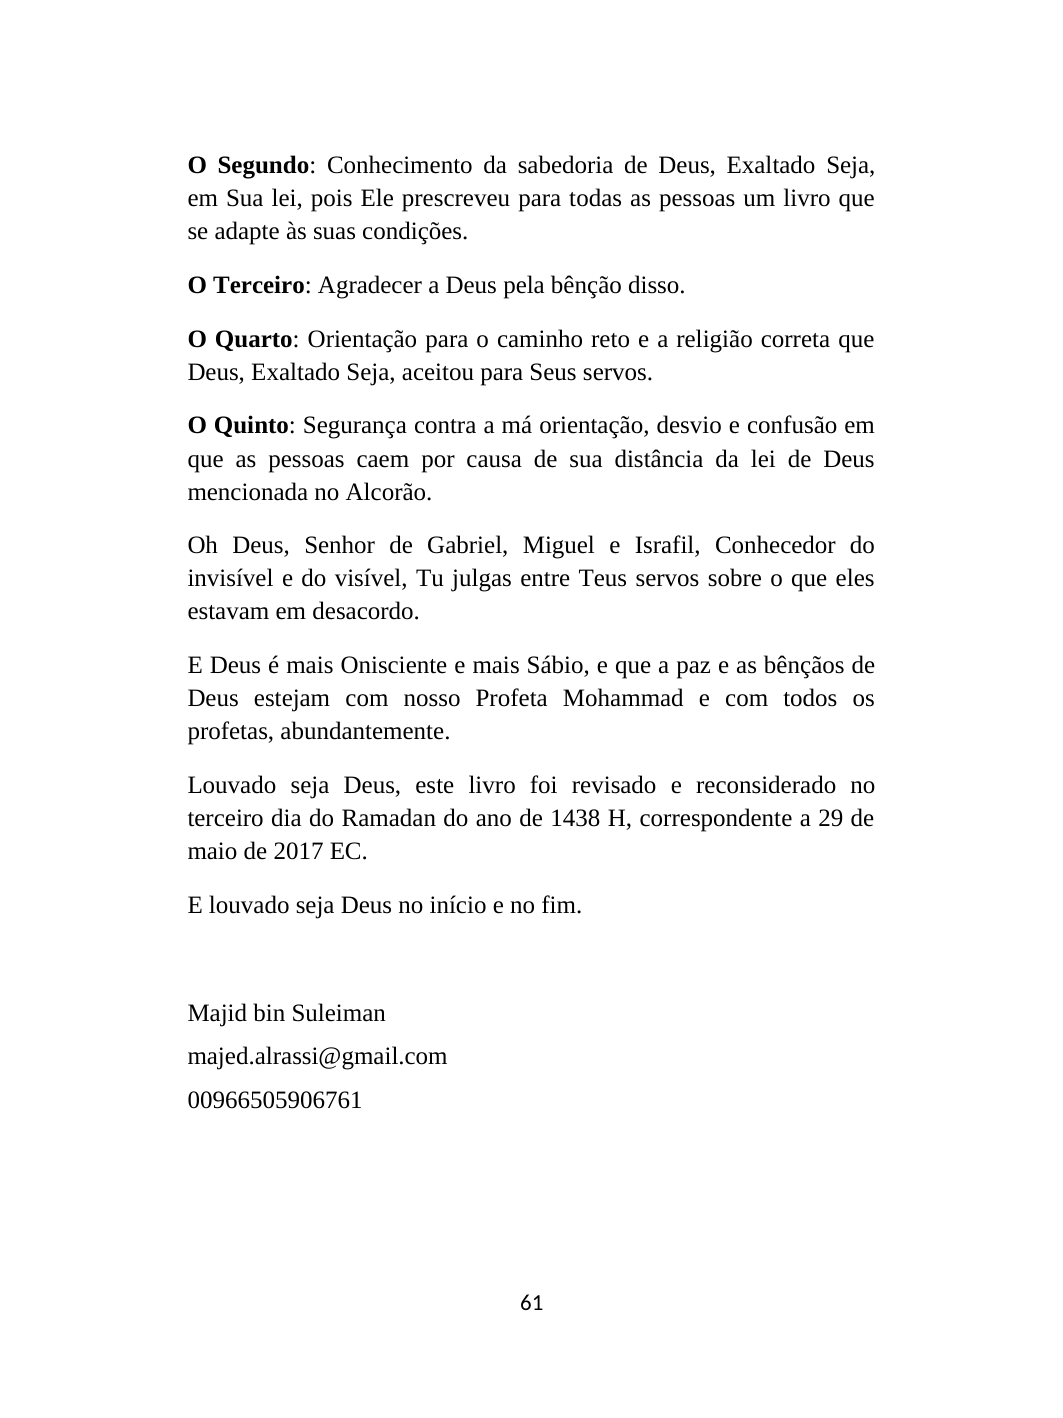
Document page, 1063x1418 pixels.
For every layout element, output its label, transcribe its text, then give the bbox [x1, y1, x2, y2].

text O Quarto: Orientação para o caminho reto e a religião correta que Deus, Exaltado Seja, aceitou para Seus servos. [187, 324, 876, 386]
text majed.alrassi@gmail.com [187, 1041, 876, 1070]
text O Terceiro: Agradecer a Deus pela bênção disso. [187, 270, 876, 299]
text Louvado seja Deus, este livro foi revisado e reconsiderado no terceiro dia do Ramadan do ano de 1438 H, correspondente a 29 de maio de 2017 EC. [187, 770, 876, 865]
text Majid bin Suleiman [187, 998, 876, 1027]
text E Deus é mais Onisciente e mais Sábio, e que a paz e as bênçãos de Deus estejam com nosso Profeta Mohammad e com todos os profetas, abundantemente. [187, 650, 876, 745]
text O Segundo: Conhecimento da sabedoria de Deus, Exaltado Seja, em Sua lei, pois Ele prescreveu para todas as pessoas um livro que se adapte às suas condições. [187, 150, 876, 245]
text Oh Deus, Senhor de Gabriel, Miguel e Israfil, Conhecedor do invisível e do visível, Tu julgas entre Teus servos sobre o que eles estavam em desacordo. [187, 531, 876, 625]
text 00966505906761 [187, 1085, 876, 1113]
text O Quinto: Segurança contra a má orientação, desvio e confusão em que as pessoas caem por causa de sua distância da lei de Deus mencionada no Alcorão. [187, 411, 876, 505]
text E louvado seja Deus no início e no fim. [187, 890, 876, 919]
